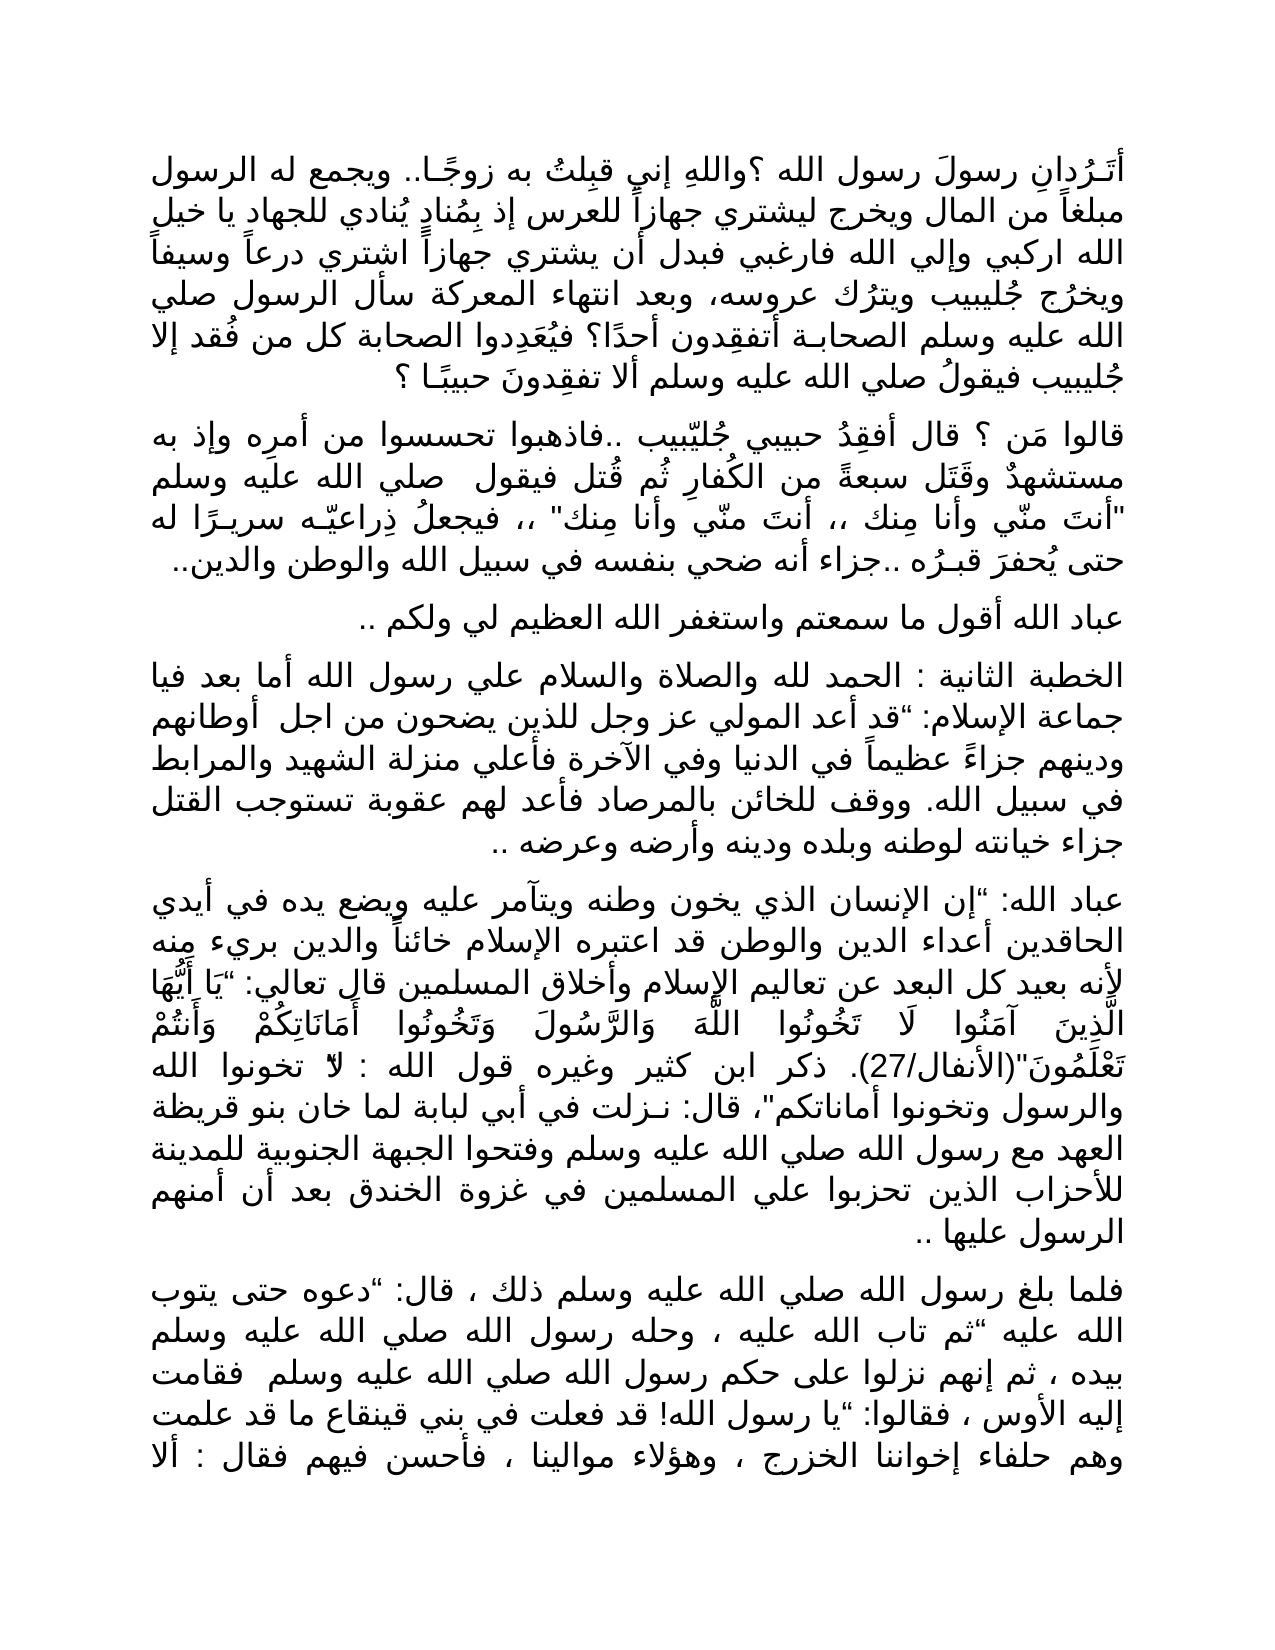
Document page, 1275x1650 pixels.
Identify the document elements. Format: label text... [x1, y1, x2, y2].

text الخطبة الثانية : الحمد لله والصلاة والسلام علي رسول الله أما بعد فيا جماعة الإسلام: “قد أعد المولي عز وجل للذين يضحون من اجل أوطانهم ودينهم جزاءً عظيماً في الدنيا وفي الآخرة فأعلي منزلة الشهيد والمرابط في سبيل الله. ووقف للخائن بالمرصاد فأعد لهم عقوبة تستوجب القتل جزاء خيانته لوطنه وبلده ودينه وأرضه وعرضه .. [150, 656, 1125, 860]
text عباد الله أقول ما سمعتم واستغفر الله العظيم لي ولكم .. [150, 598, 1125, 636]
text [150, 1270, 1125, 1474]
text قالوا مَن ؟ قال أفقِدُ حبيبي جُليّبيب ..فاذهبوا تحسسوا من أمرِه وإذ به مستشهدٌ وقَتَل سبعةً من الكُفارِ ثُم قُتل فيقول صلي الله عليه وسلم "أنتَ منّي وأنا مِنك ،، أنتَ منّي وأنا مِنك" ،، فيجعلُ ذِراعيّـه سريـرًا له حتى يُحفرَ قبـرُه ..جزاء أنه ضحي بنفسه في سبيل الله والوطن والدين.. [150, 415, 1125, 578]
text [150, 150, 1125, 396]
text عباد الله: “إن الإنسان الذي يخون وطنه ويتآمر عليه ويضع يده في أيدي الحاقدين أعداء الدين والوطن قد اعتبره الإسلام خائناً والدين بريء منه لأنه بعيد كل البعد عن تعاليم الإسلام وأخلاق المسلمين قال تعالي: “يَا أَيُّهَا الَّذِينَ آمَنُوا لَا تَخُونُوا اللَّهَ وَالرَّسُولَ وَتَخُونُوا أَمَانَاتِكُمْ وَأَنتُمْ تَعْلَمُونَ"(الأنفال/27). ذكر ابن كثير وغيره قول الله: “لا تخونوا الله والرسول وتخونوا أماناتكم"، قال: نـزلت في أبي لبابة لما خان بنو قريظة العهد مع رسول الله صلي الله عليه وسلم وفتحوا الجبهة الجنوبية للمدينة للأحزاب الذين تحزبوا علي المسلمين في غزوة الخندق بعد أن أمنهم الرسول عليها .. [150, 880, 1125, 1250]
